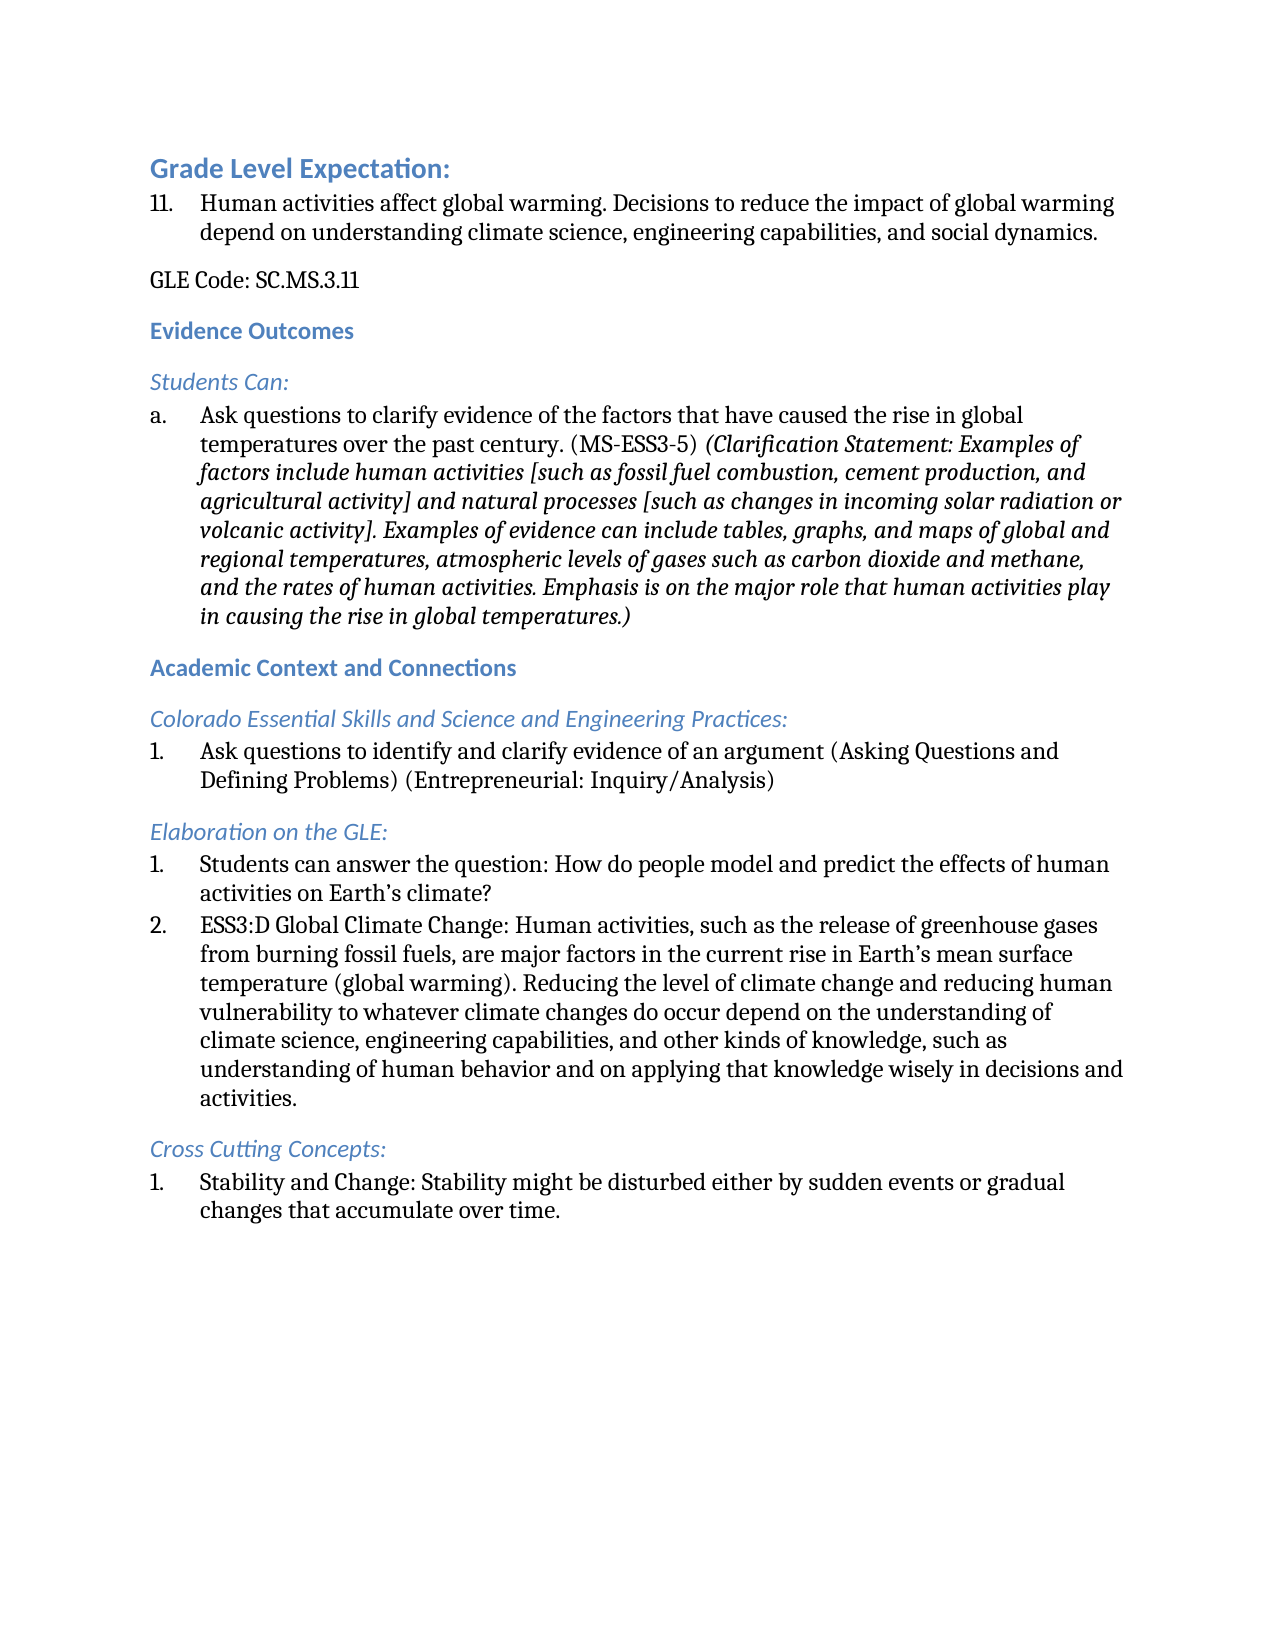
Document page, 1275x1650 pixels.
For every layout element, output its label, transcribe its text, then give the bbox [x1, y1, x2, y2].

list Ask questions to identify and clarify evidence of an argument (Asking Questions and Defining Problems) (Entrepreneurial: Inquiry/Analysis) [150, 737, 1125, 795]
subtitle Evidence Outcomes [150, 315, 1125, 346]
list Stability and Change: Stability might be disturbed either by sudden events or gradual changes that accumulate over time. [150, 1167, 1125, 1225]
subtitle Academic Context and Connections [150, 652, 1125, 682]
subtitle Students Can: [150, 367, 1125, 397]
list Students can answer the question: How do people model and predict the effects of human activities on Earth’s climate? [150, 850, 1125, 907]
list ESS3:D Global Climate Change: Human activities, such as the release of greenhouse gases from burning fossil fuels, are major factors in the current rise in Earth’s mean surface temperature (global warming). Reducing the level of climate change and reducing human vulnerability to whatever climate changes do occur depend on the understanding of climate science, engineering capabilities, and other kinds of knowledge, such as understanding of human behavior and on applying that knowledge wisely in decisions and activities. [150, 911, 1125, 1112]
subtitle Colorado Essential Skills and Science and Engineering Practices: [150, 703, 1125, 733]
text GLE Code: SC.MS.3.11 [150, 266, 1125, 294]
subtitle Grade Level Expectation: [150, 150, 1125, 186]
list Human activities affect global warming. Decisions to reduce the impact of global warming depend on understanding climate science, engineering capabilities, and social dynamics. [150, 189, 1125, 247]
subtitle Cross Cutting Concepts: [150, 1133, 1125, 1164]
list Ask questions to clarify evidence of the factors that have caused the rise in global temperatures over the past century. (MS-ESS3-5) (Clarification Statement: Examples of factors include human activities [such as fossil fuel combustion, cement production, and agricultural activity] and natural processes [such as changes in incoming solar radiation or volcanic activity]. Examples of evidence can include tables, graphs, and maps of global and regional temperatures, atmospheric levels of gases such as carbon dioxide and methane, and the rates of human activities. Emphasis is on the major role that human activities play in causing the rise in global temperatures.) [150, 401, 1125, 631]
subtitle Elaboration on the GLE: [150, 816, 1125, 846]
